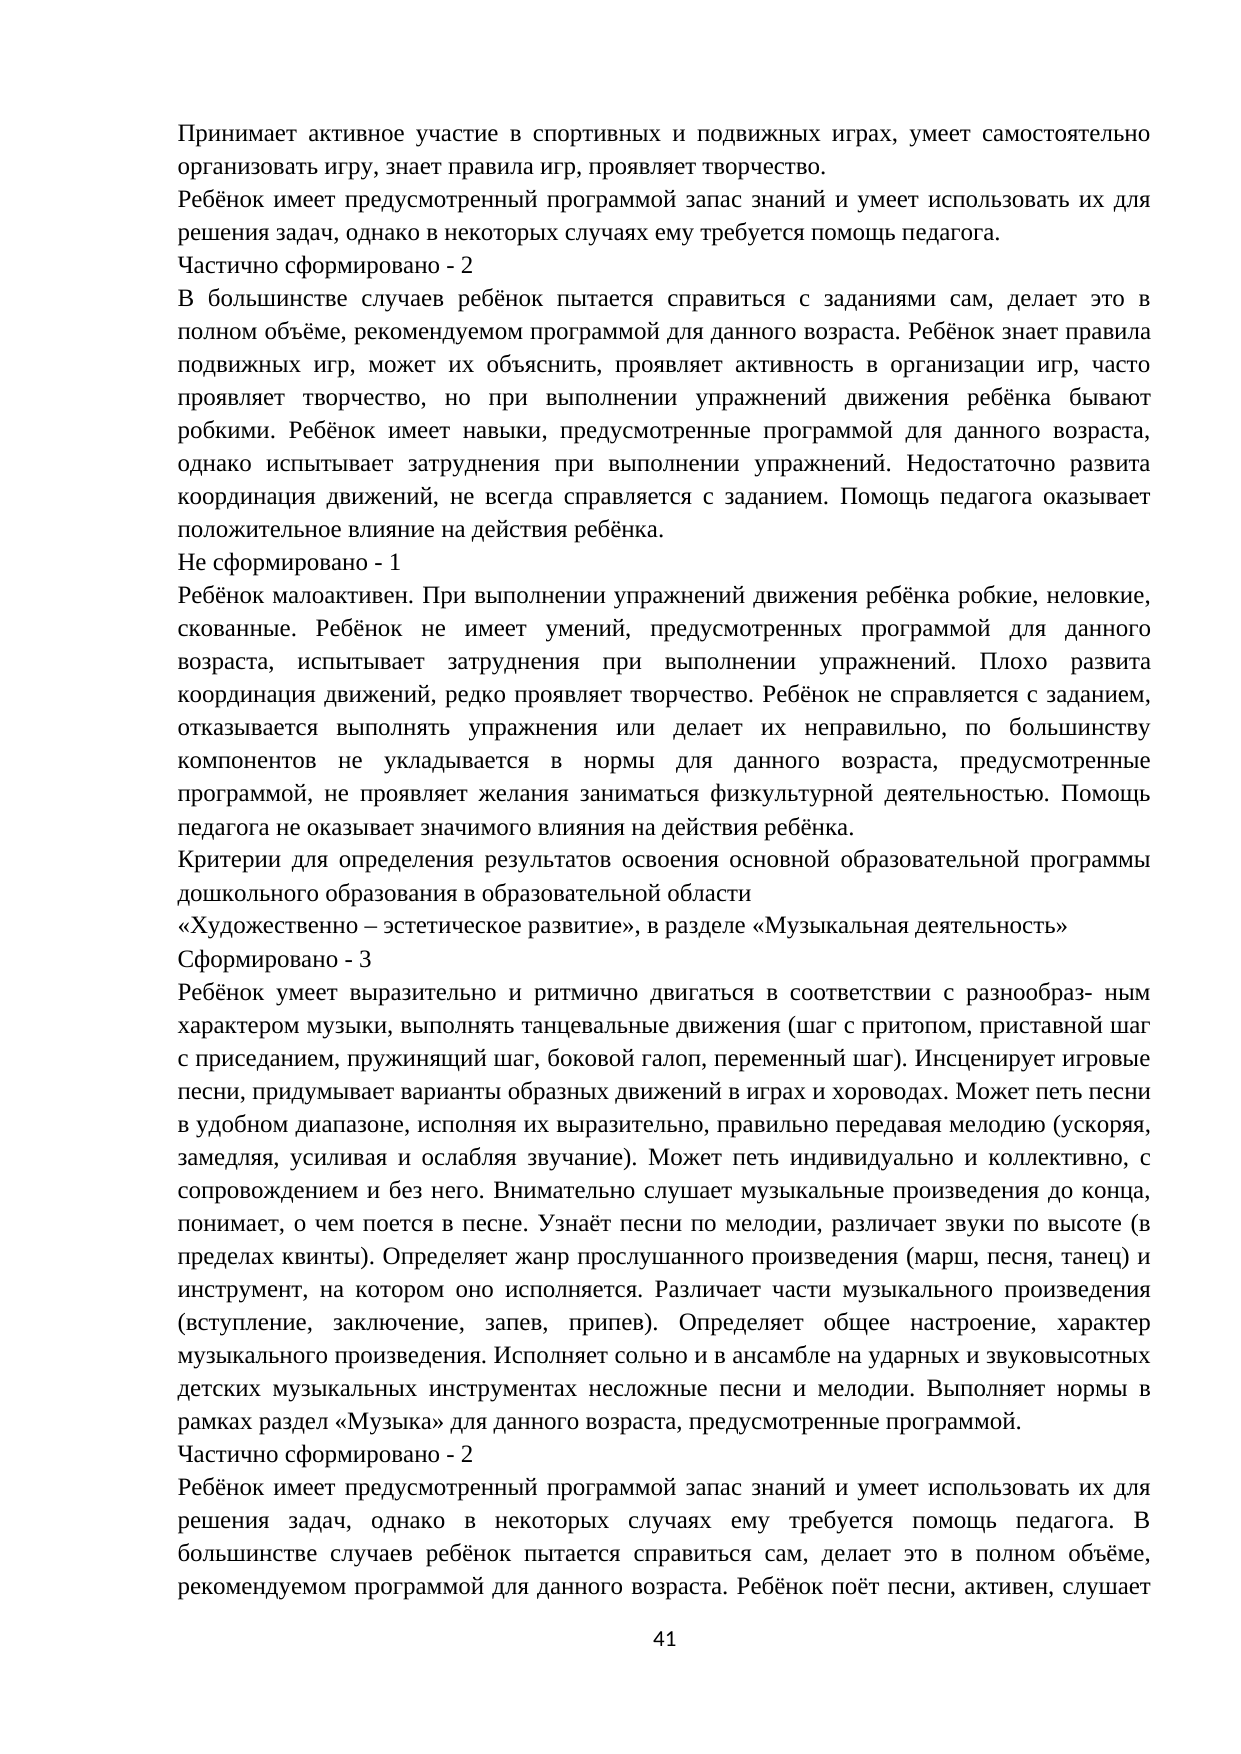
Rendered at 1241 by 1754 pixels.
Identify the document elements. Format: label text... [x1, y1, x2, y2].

text «Художественно – эстетическое развитие», в разделе «Музыкальная деятельность» [177, 911, 1152, 939]
text Сформировано - 3 [177, 944, 1152, 972]
text Ребёнок имеет предусмотренный программой запас знаний и умеет использовать их для решения задач, однако в некоторых случаях ему требуется помощь педагога. [177, 184, 1152, 246]
text Ребёнок умеет выразительно и ритмично двигаться в соответствии с разнообраз- ным характером музыки, выполнять танцевальные движения (шаг с притопом, приставной шаг с приседанием, пружинящий шаг, боковой галоп, переменный шаг). Инсценирует игровые песни, придумывает варианты образных движений в играх и хороводах. Может петь песни в удобном диапазоне, исполняя их выразительно, правильно передавая мелодию (ускоряя, замедляя, усиливая и ослабляя звучание). Может петь индивидуально и коллективно, с сопровождением и без него. Внимательно слушает музыкальные произведения до конца, понимает, о чем поется в песне. Узнаёт песни по мелодии, различает звуки по высоте (в пределах квинты). Определяет жанр прослушанного произведения (марш, песня, танец) и инструмент, на котором оно исполняется. Различает части музыкального произведения (вступление, заключение, запев, припев). Определяет общее настроение, характер музыкального произведения. Исполняет сольно и в ансамбле на ударных и звуковысотных детских музыкальных инструментах несложные песни и мелодии. Выполняет нормы в рамках раздел «Музыка» для данного возраста, предусмотренные программой. [177, 977, 1152, 1435]
text Частично сформировано - 2 [177, 1439, 1152, 1468]
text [177, 118, 1152, 180]
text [177, 1472, 1152, 1600]
text Частично сформировано - 2 [177, 250, 1152, 279]
text Критерии для определения результатов освоения основной образовательной программы дошкольного образования в образовательной области [177, 844, 1152, 906]
text Ребёнок малоактивен. При выполнении упражнений движения ребёнка робкие, неловкие, скованные. Ребёнок не имеет умений, предусмотренных программой для данного возраста, испытывает затруднения при выполнении упражнений. Плохо развита координация движений, редко проявляет творчество. Ребёнок не справляется с заданием, отказывается выполнять упражнения или делает их неправильно, по большинству компонентов не укладывается в нормы для данного возраста, предусмотренные программой, не проявляет желания заниматься физкультурной деятельностью. Помощь педагога не оказывает значимого влияния на действия ребёнка. [177, 580, 1152, 840]
text Не сформировано - 1 [177, 547, 1152, 576]
text В большинстве случаев ребёнок пытается справиться с заданиями сам, делает это в полном объёме, рекомендуемом программой для данного возраста. Ребёнок знает правила подвижных игр, может их объяснить, проявляет активность в организации игр, часто проявляет творчество, но при выполнении упражнений движения ребёнка бывают робкими. Ребёнок имеет навыки, предусмотренные программой для данного возраста, однако испытывает затруднения при выполнении упражнений. Недостаточно развита координация движений, не всегда справляется с заданием. Помощь педагога оказывает положительное влияние на действия ребёнка. [177, 283, 1152, 543]
